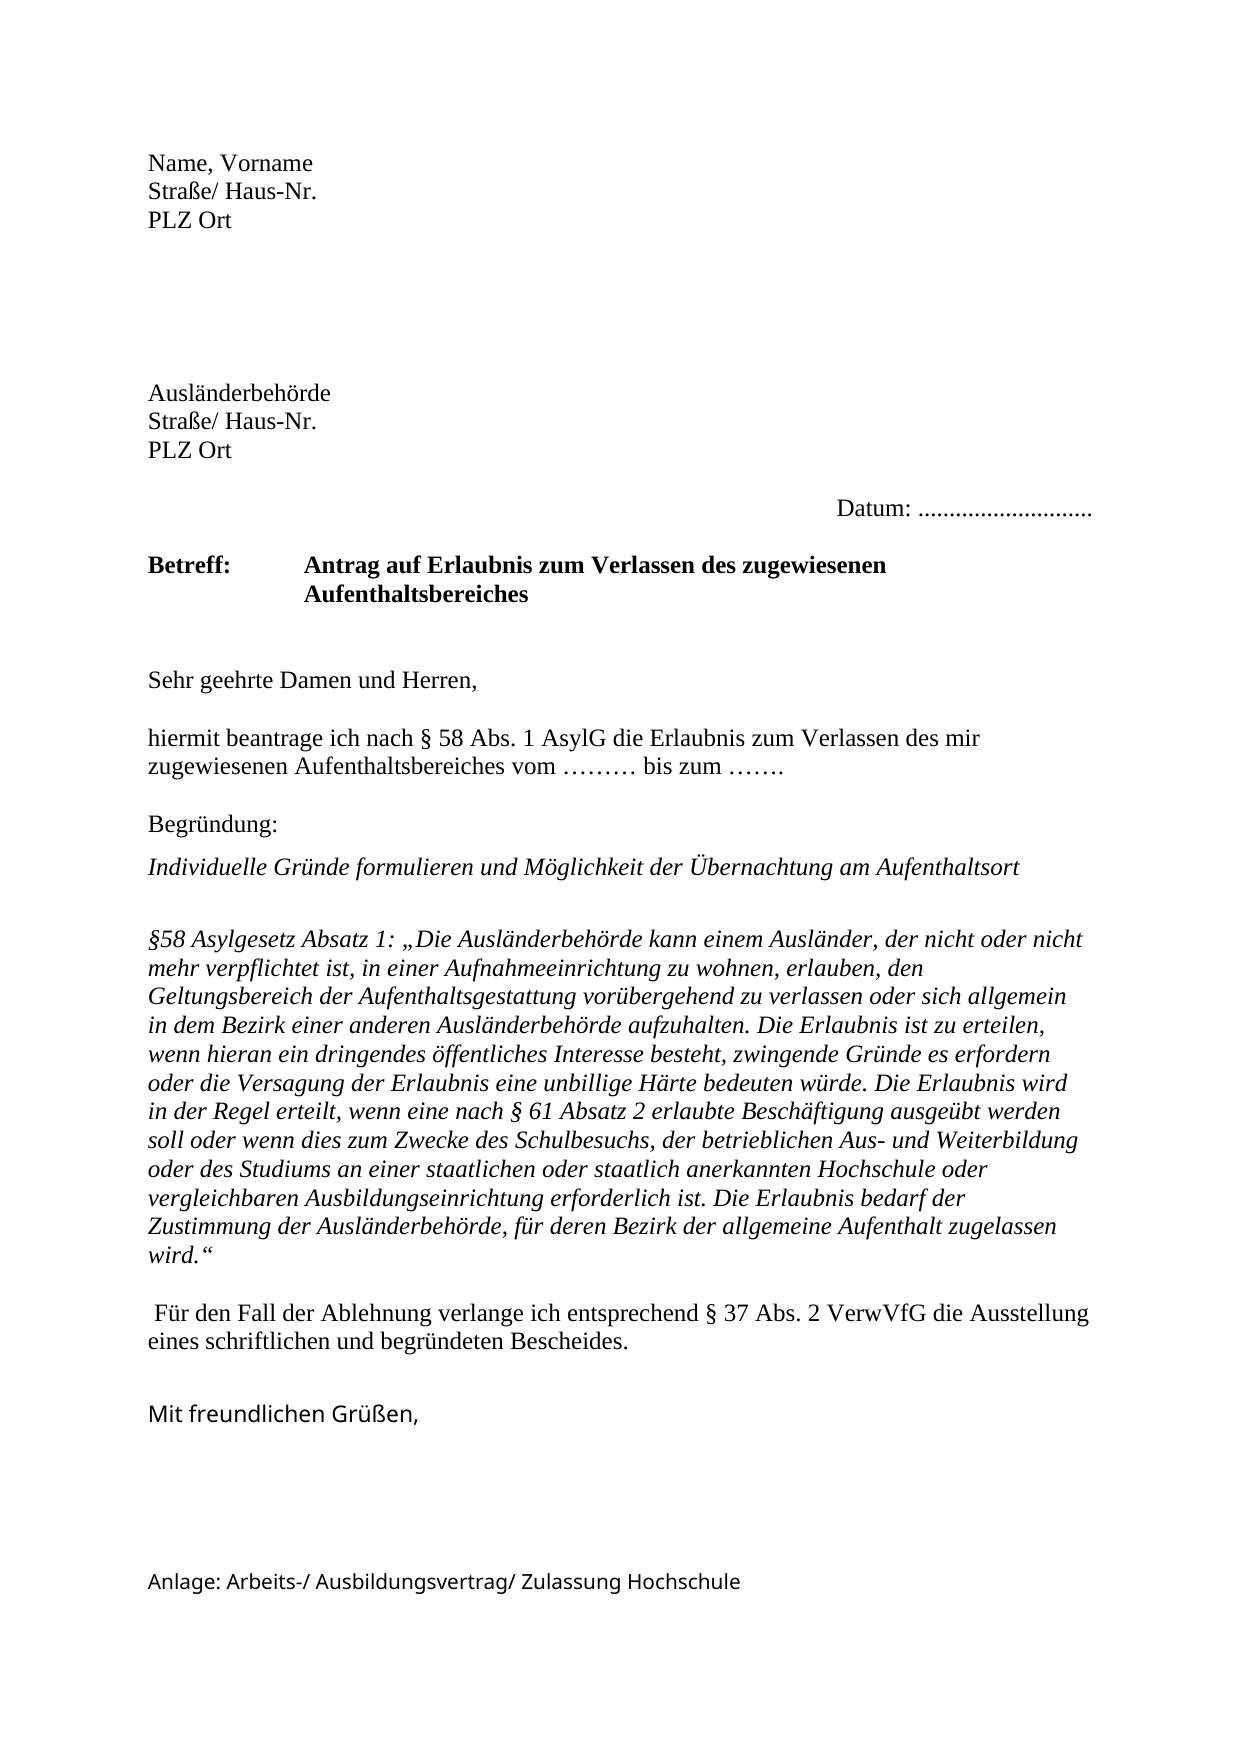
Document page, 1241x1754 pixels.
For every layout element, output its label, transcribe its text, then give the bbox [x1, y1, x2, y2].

text Mit freundlichen Grüßen, [148, 1398, 1093, 1429]
text Anlage: Arbeits-/ Ausbildungsvertrag/ Zulassung Hochschule [148, 1567, 1093, 1596]
text Straße/ Haus-Nr. [148, 406, 1093, 435]
text Begründung: [148, 809, 1093, 838]
text Individuelle Gründe formulieren und Möglichkeit der Übernachtung am Aufenthaltsort [148, 852, 1093, 881]
text hiermit beantrage ich nach § 58 Abs. 1 AsylG die Erlaubnis zum Verlassen des mir zugewiesenen Aufenthaltsbereiches vom ……… bis zum ……. [148, 723, 1093, 780]
text Für den Fall der Ablehnung verlange ich entsprechend § 37 Abs. 2 VerwVfG die Ausstellung eines schriftlichen und begründeten Bescheides. [148, 1298, 1093, 1355]
text §58 Asylgesetz Absatz 1: „Die Ausländerbehörde kann einem Ausländer, der nicht oder nicht mehr verpflichtet ist, in einer Aufnahmeeinrichtung zu wohnen, erlauben, den Geltungsbereich der Aufenthaltsgestattung vorübergehend zu verlassen oder sich allgemein in dem Bezirk einer anderen Ausländerbehörde aufzuhalten. Die Erlaubnis ist zu erteilen, wenn hieran ein dringendes öffentliches Interesse besteht, zwingende Gründe es erfordern oder die Versagung der Erlaubnis eine unbillige Härte bedeuten würde. Die Erlaubnis wird in der Regel erteilt, wenn eine nach § 61 Absatz 2 erlaubte Beschäftigung ausgeübt werden soll oder wenn dies zum Zwecke des Schulbesuchs, der betrieblichen Aus- und Weiterbildung oder des Studiums an einer staatlichen oder staatlich anerkannten Hochschule oder vergleichbaren Ausbildungseinrichtung erforderlich ist. Die Erlaubnis bedarf der Zustimmung der Ausländerbehörde, für deren Bezirk der allgemeine Aufenthalt zugelassen wird.“ [148, 924, 1093, 1269]
text PLZ Ort [148, 205, 1093, 234]
text PLZ Ort [148, 435, 1093, 464]
text Straße/ Haus-Nr. [148, 176, 1093, 205]
text Betreff: Antrag auf Erlaubnis zum Verlassen des zugewiesenen Aufenthaltsbereiches [148, 550, 1093, 608]
text Ausländerbehörde [148, 378, 1093, 406]
subtitle Name, Vorname [148, 148, 1093, 176]
text Sehr geehrte Damen und Herren, [148, 665, 1093, 694]
text Datum: ............................ [148, 493, 1093, 521]
